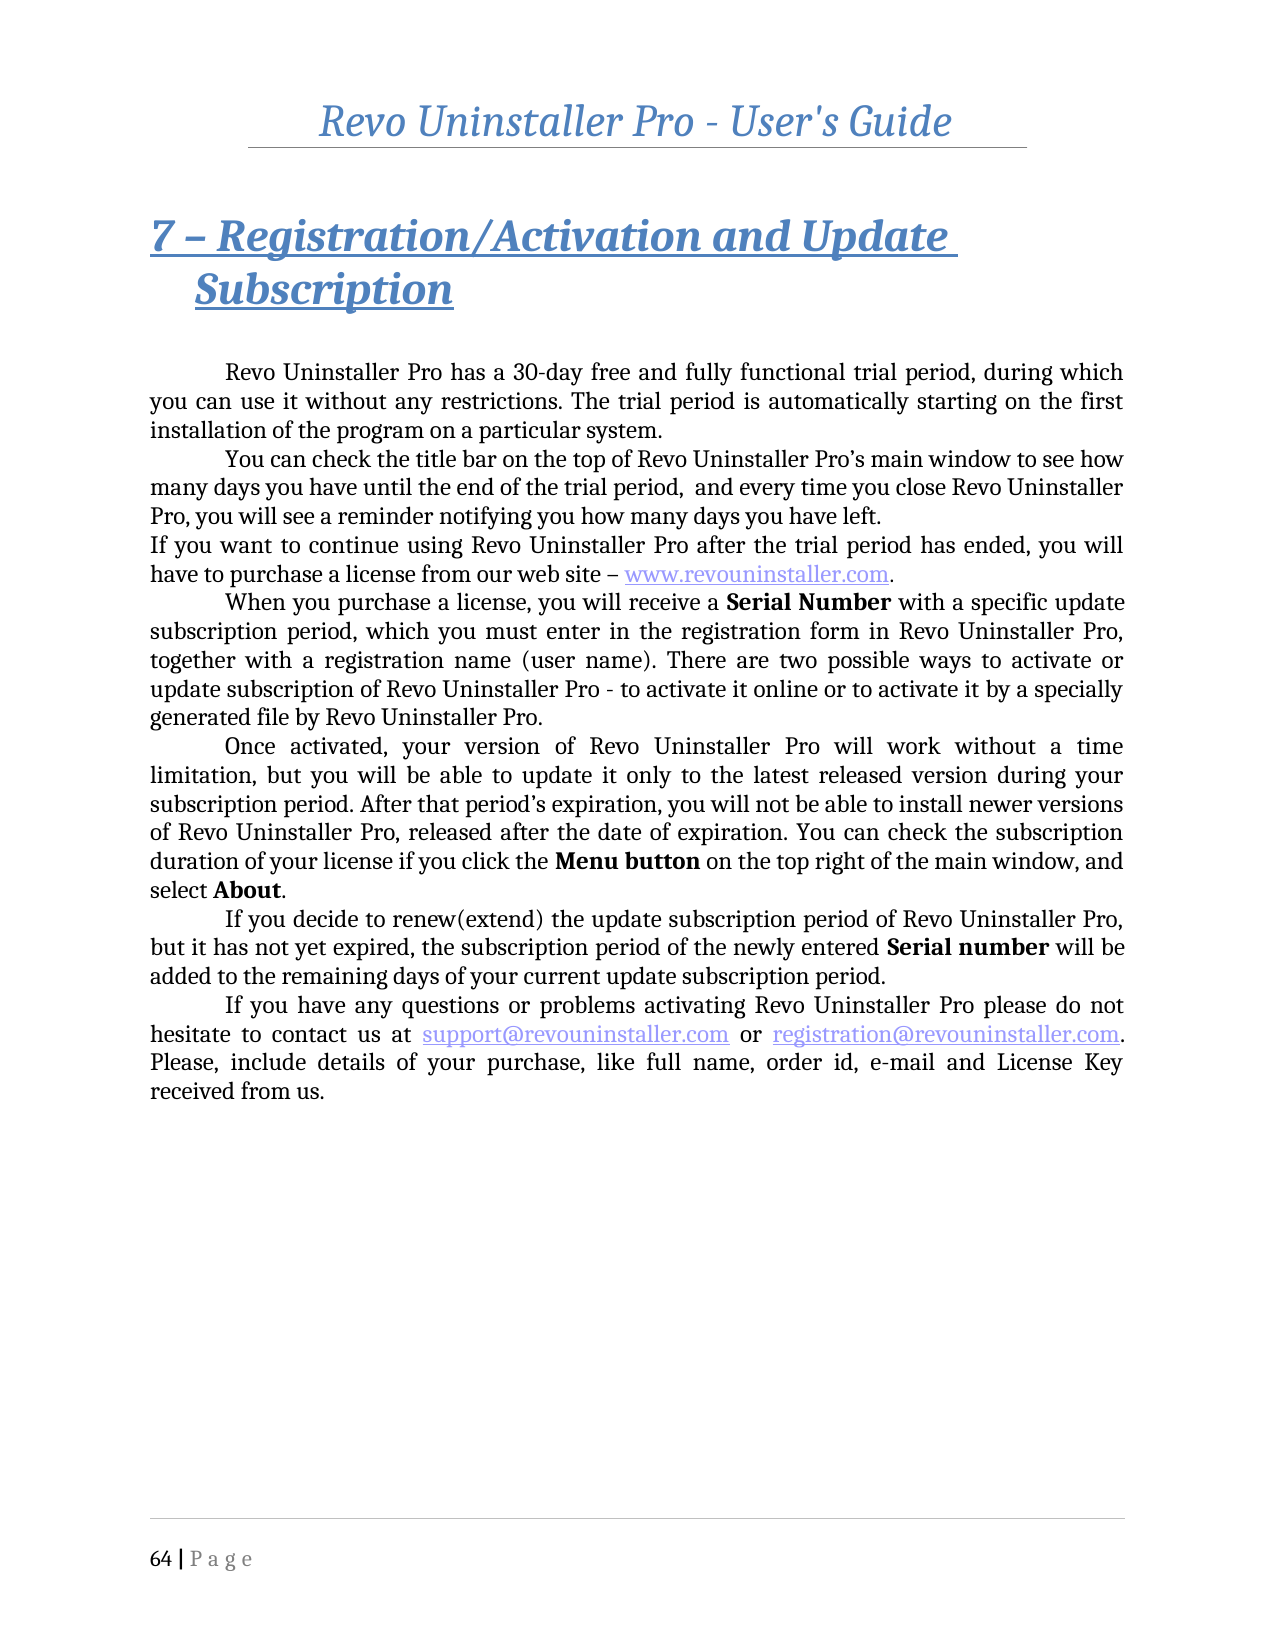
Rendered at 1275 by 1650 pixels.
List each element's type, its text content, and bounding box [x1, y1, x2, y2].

subtitle 7 – Registration/Activation and Update Subscription [150, 210, 1125, 316]
text Revo Uninstaller Pro has a 30-day free and fully functional trial period, during which you can use it without any restrictions. The trial period is automatically starting on the first installation of the program on a particular system. [150, 358, 1125, 444]
text When you purchase a license, you will receive a Serial Number with a specific update subscription period, which you must enter in the registration form in Revo Uninstaller Pro, together with a registration name (user name). There are two possible ways to activate or update subscription of Revo Uninstaller Pro - to activate it online or to activate it by a specially generated file by Revo Uninstaller Pro. [150, 588, 1125, 732]
text If you decide to renew(extend) the update subscription period of Revo Uninstaller Pro, but it has not yet expired, the subscription period of the newly entered Serial number will be added to the remaining days of your current update subscription period. [150, 904, 1125, 991]
text Once activated, your version of Revo Uninstaller Pro will work without a time limitation, but you will be able to update it only to the latest released version during your subscription period. After that period’s expiration, you will not be able to install newer versions of Revo Uninstaller Pro, released after the date of expiration. You can check the subscription duration of your license if you click the Menu button on the top right of the main window, and select About. [150, 732, 1125, 904]
text If you have any questions or problems activating Revo Uninstaller Pro please do not hesitate to contact us at support@revouninstaller.com or registration@revouninstaller.com. Please, include details of your purchase, like full name, order id, e-mail and License Key received from us. [150, 991, 1125, 1106]
text You can check the title bar on the top of Revo Uninstaller Pro’s main window to see how many days you have until the end of the trial period, and every time you close Revo Uninstaller Pro, you will see a reminder notifying you how many days you have left. [150, 444, 1125, 531]
text If you want to continue using Revo Uninstaller Pro after the trial period has ended, you will have to purchase a license from our web site – www.revouninstaller.com. [150, 531, 1125, 588]
